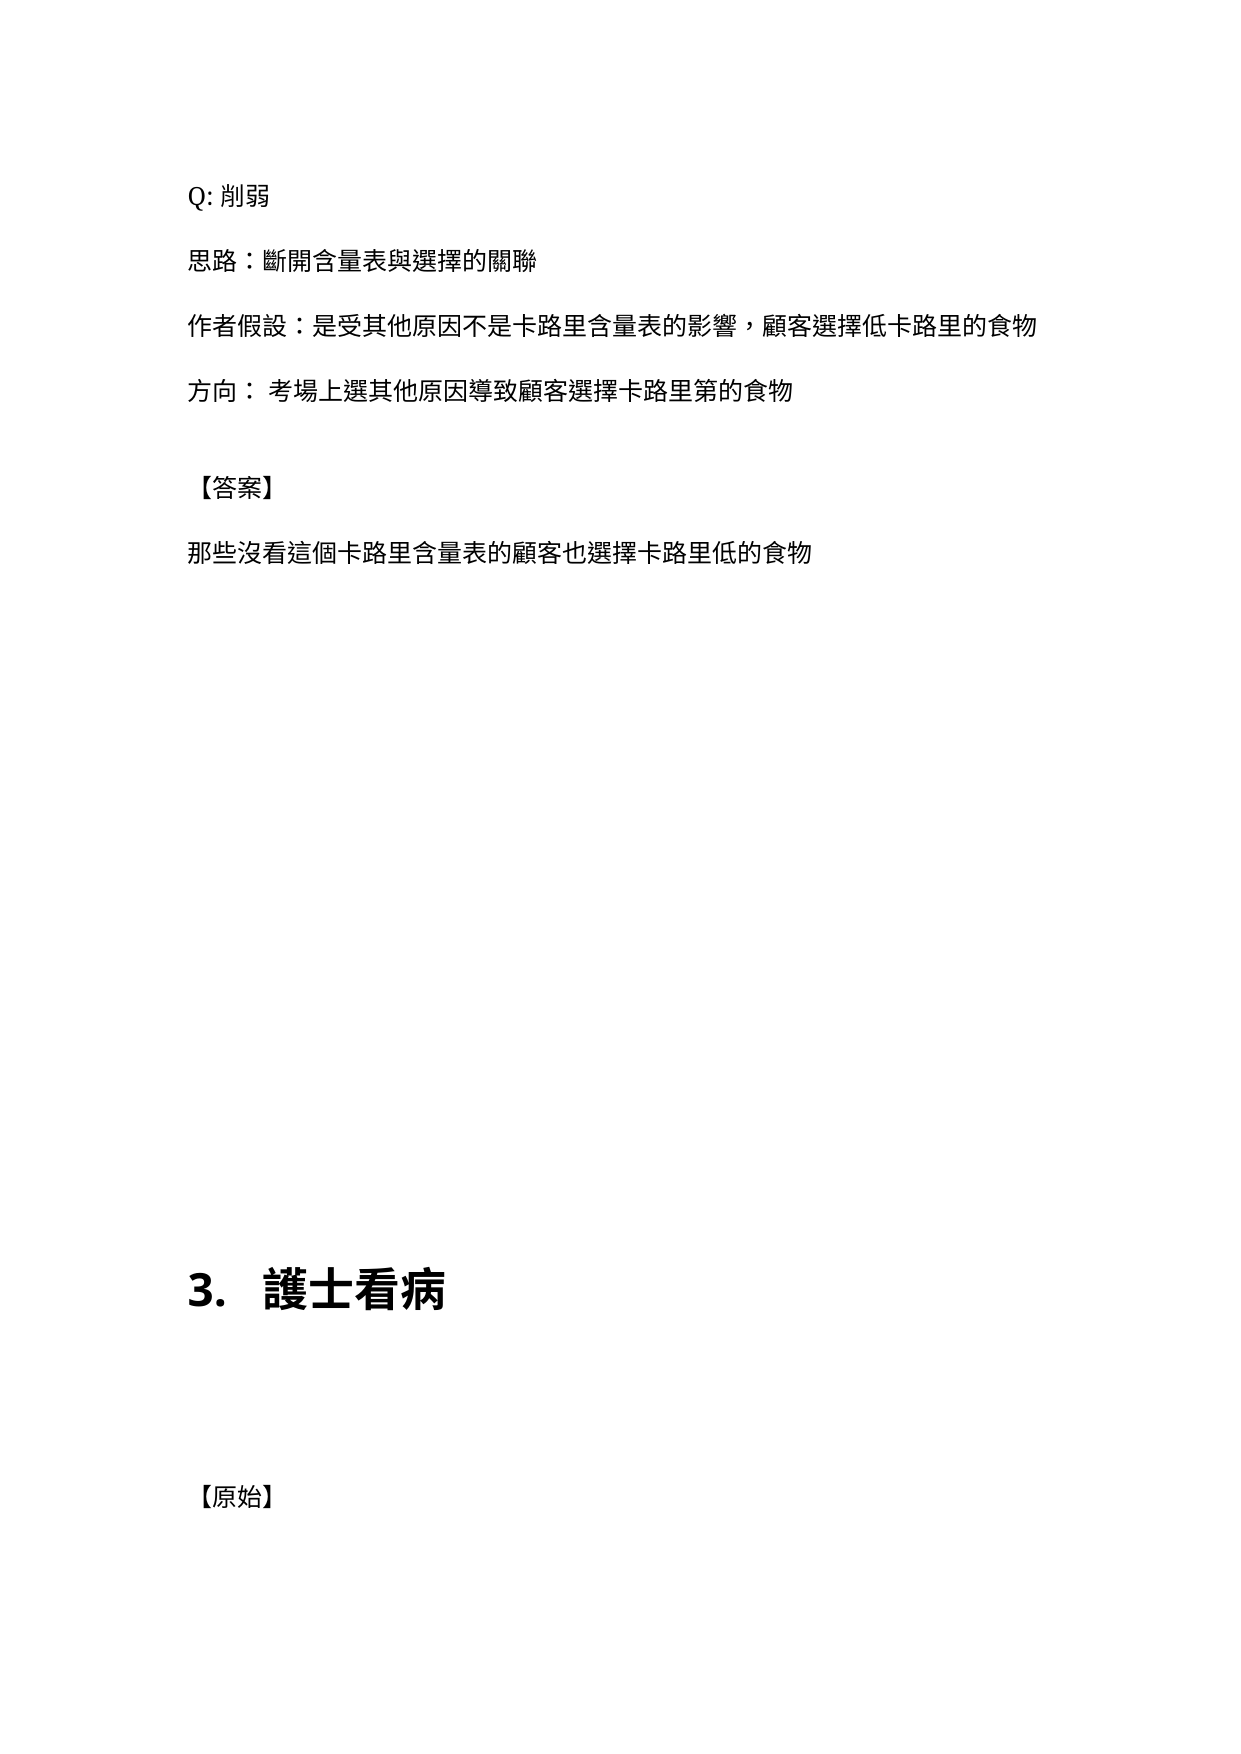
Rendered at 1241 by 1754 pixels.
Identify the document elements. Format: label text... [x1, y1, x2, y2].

subtitle 護士看病 [187, 1237, 1053, 1335]
text 那些沒看這個卡路里含量表的顧客也選擇卡路里低的食物 [187, 519, 1053, 584]
text 作者假設：是受其他原因不是卡路里含量表的影響，顧客選擇低卡路里的食物 [187, 292, 1053, 357]
text Q: 削弱 [187, 162, 1053, 227]
text 【原始】 [187, 1463, 1053, 1528]
text 【答案】 [187, 454, 1053, 519]
text 方向： 考場上選其他原因導致顧客選擇卡路里第的食物 [187, 357, 1053, 422]
text 思路：斷開含量表與選擇的關聯 [187, 227, 1053, 292]
